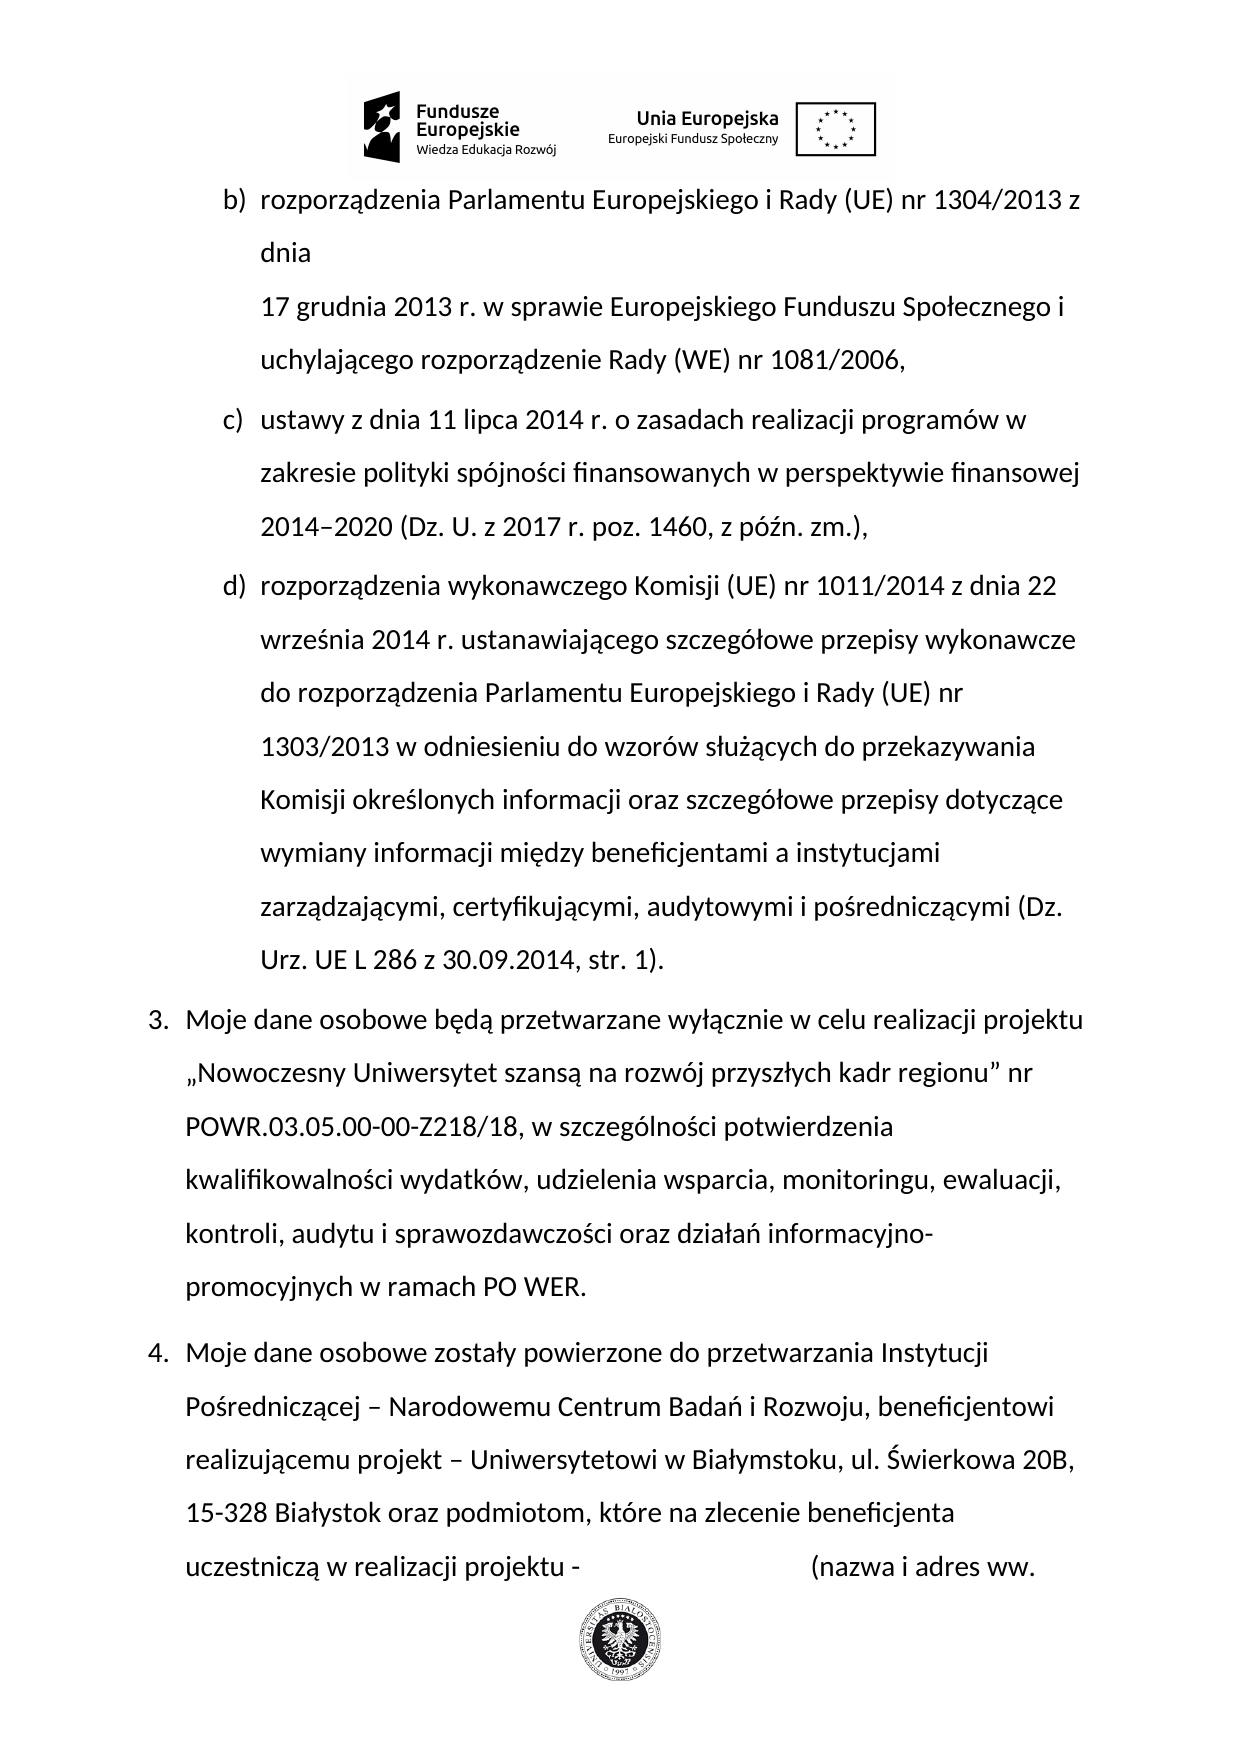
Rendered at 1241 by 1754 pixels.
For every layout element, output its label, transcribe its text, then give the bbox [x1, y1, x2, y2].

picture [346, 73, 894, 181]
list ustawy z dnia 11 lipca 2014 r. o zasadach realizacji programów w zakresie polityki spójności finansowanych w perspektywie finansowej 2014–2020 (Dz. U. z 2017 r. poz. 1460, z późn. zm.), [223, 401, 1093, 543]
picture [579, 1598, 661, 1681]
list Moje dane osobowe będą przetwarzane wyłącznie w celu realizacji projektu „Nowoczesny Uniwersytet szansą na rozwój przyszłych kadr regionu” nr POWR.03.05.00-00-Z218/18, w szczególności potwierdzenia kwalifikowalności wydatków, udzielenia wsparcia, monitoringu, ewaluacji, kontroli, audytu i sprawozdawczości oraz działań informacyjno-promocyjnych w ramach PO WER. [148, 1001, 1093, 1304]
list rozporządzenia Parlamentu Europejskiego i Rady (UE) nr 1304/2013 z dnia 17 grudnia 2013 r. w sprawie Europejskiego Funduszu Społecznego i uchylającego rozporządzenie Rady (WE) nr 1081/2006, [223, 181, 1093, 377]
list rozporządzenia wykonawczego Komisji (UE) nr 1011/2014 z dnia 22 września 2014 r. ustanawiającego szczegółowe przepisy wykonawcze do rozporządzenia Parlamentu Europejskiego i Rady (UE) nr 1303/2013 w odniesieniu do wzorów służących do przekazywania Komisji określonych informacji oraz szczegółowe przepisy dotyczące wymiany informacji między beneficjentami a instytucjami zarządzającymi, certyfikującymi, audytowymi i pośredniczącymi (Dz. Urz. UE L 286 z 30.09.2014, str. 1). [223, 567, 1093, 977]
